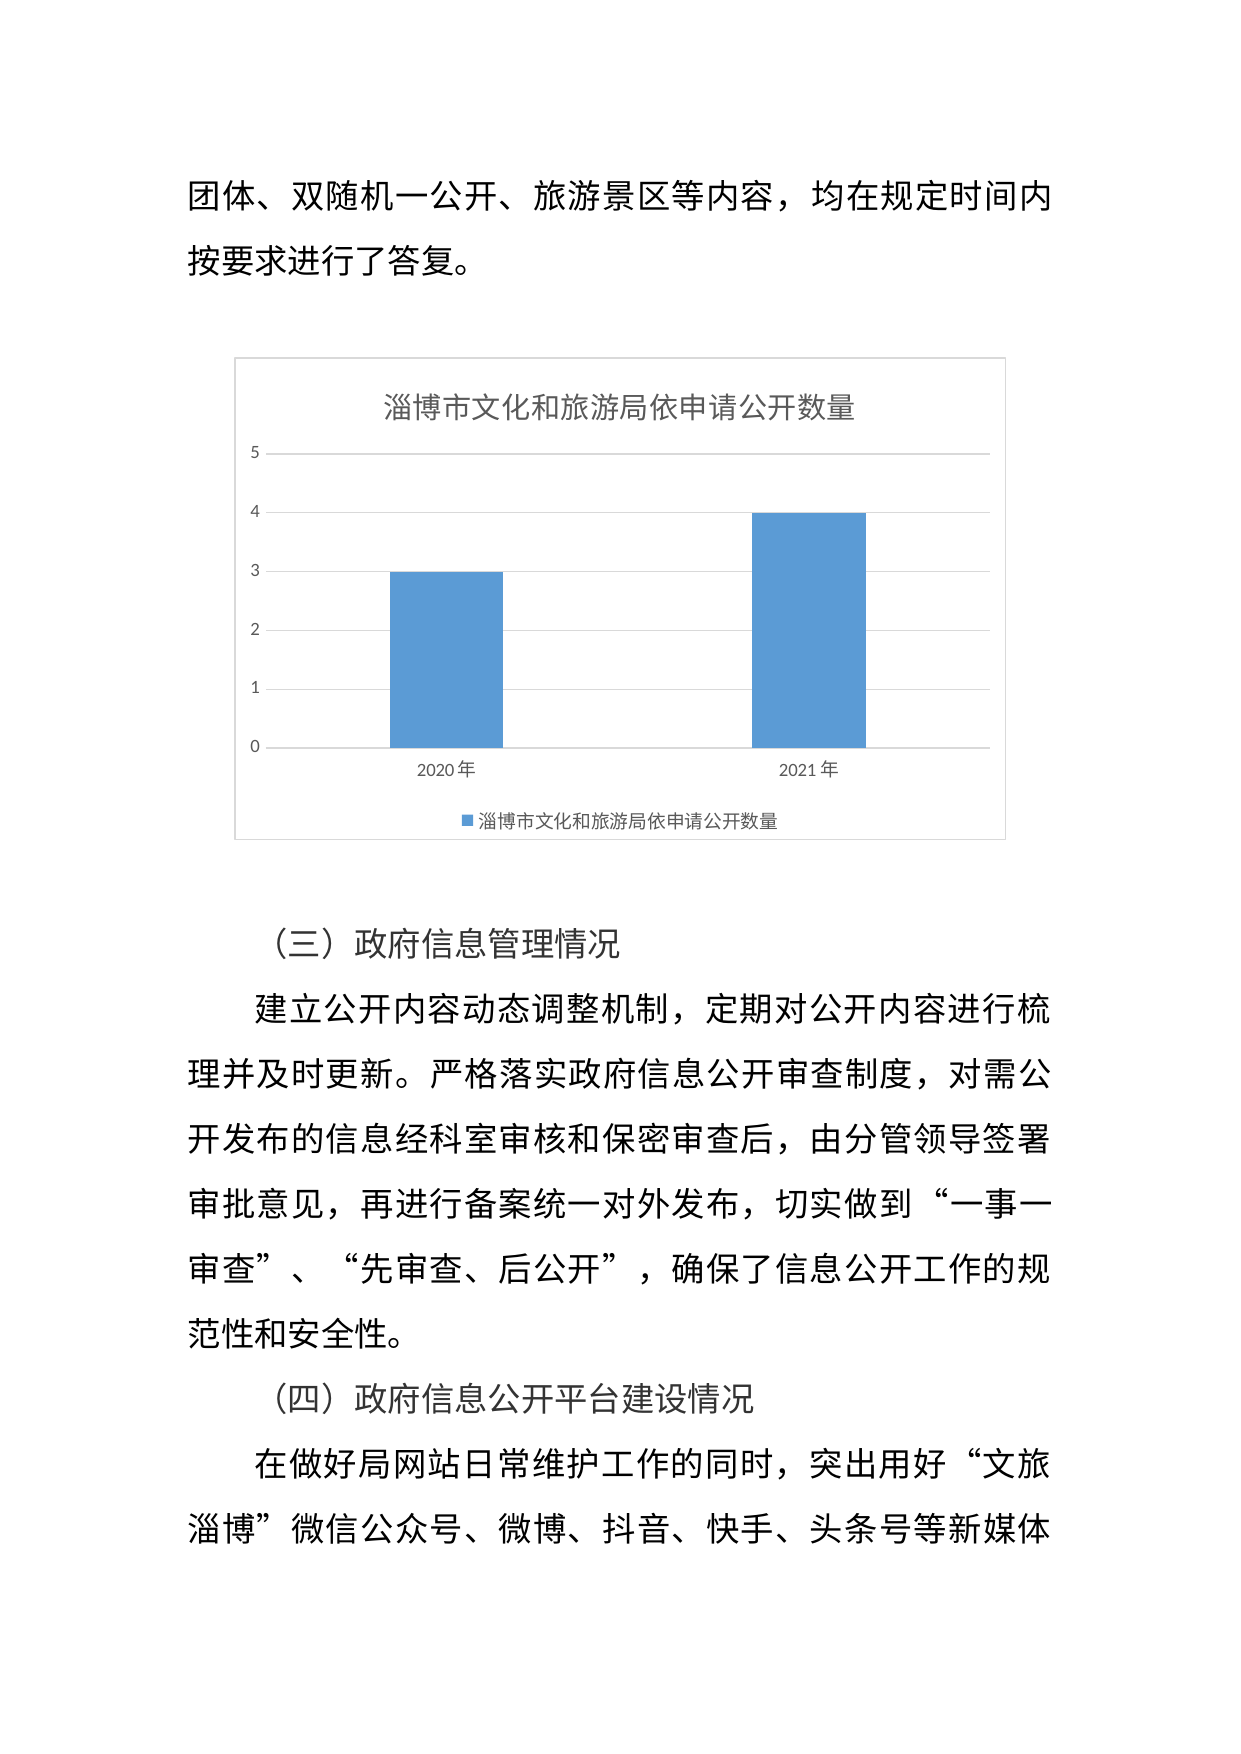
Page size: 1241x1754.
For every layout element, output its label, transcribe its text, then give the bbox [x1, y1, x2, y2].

text 建立公开内容动态调整机制，定期对公开内容进行梳理并及时更新。严格落实政府信息公开审查制度，对需公开发布的信息经科室审核和保密审查后，由分管领导签署审批意见，再进行备案统一对外发布，切实做到“一事一审查”、“先审查、后公开”，确保了信息公开工作的规范性和安全性。 [187, 974, 1053, 1364]
text （四）政府信息公开平台建设情况 [187, 1364, 1053, 1429]
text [187, 162, 1053, 292]
text （三）政府信息管理情况 [187, 909, 1053, 974]
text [187, 1429, 1053, 1559]
